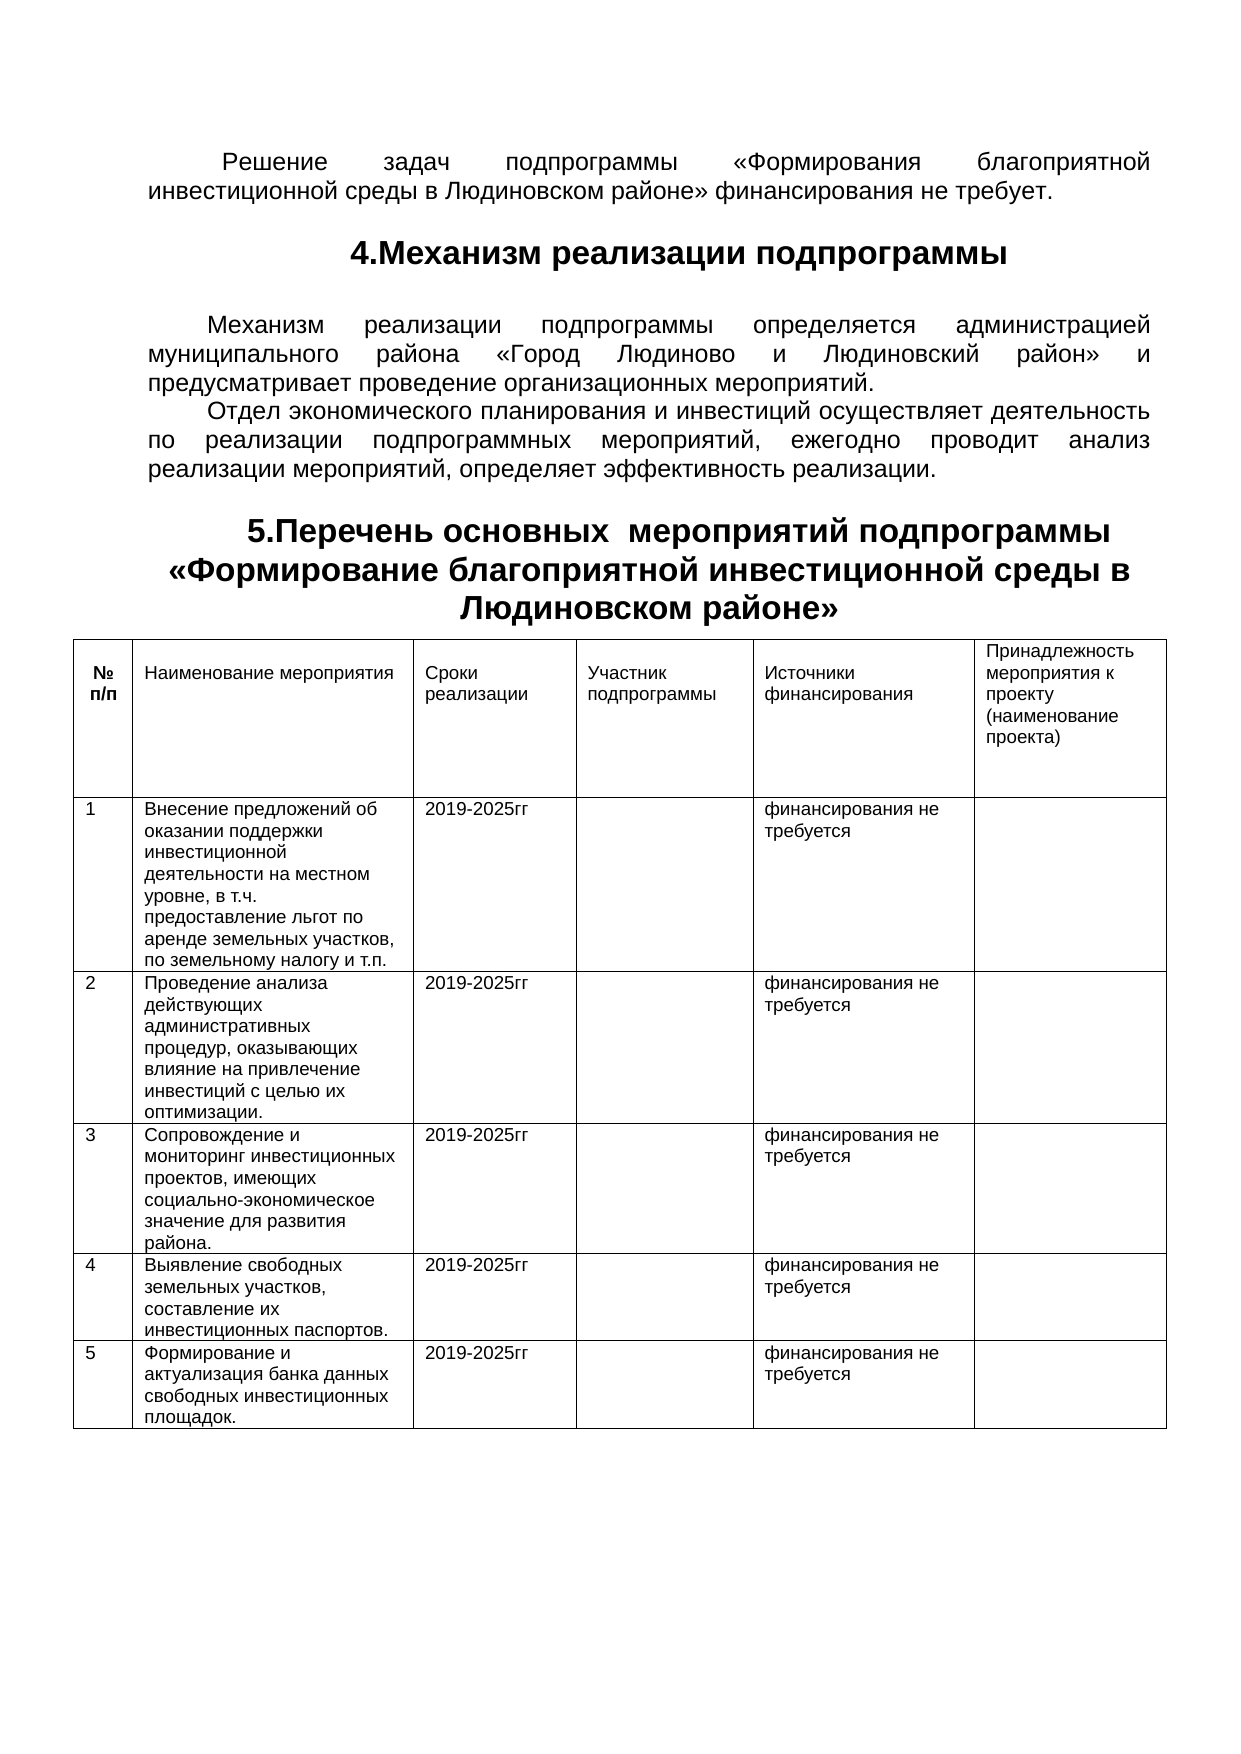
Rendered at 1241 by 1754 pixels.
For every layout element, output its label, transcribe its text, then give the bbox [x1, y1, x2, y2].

table_cell Проведение анализа действующих административных процедур, оказывающих влияние на привлечение инвестиций с целью их оптимизации. [133, 972, 413, 1123]
table_cell [577, 1124, 753, 1253]
table_cell [975, 1341, 1166, 1428]
table_cell [975, 798, 1166, 971]
text 5.Перечень основных мероприятий подпрограммы «Формирование благоприятной инвестиционной среды в Людиновском районе» [148, 511, 1152, 627]
table_cell 5 [74, 1341, 132, 1428]
table_cell [577, 972, 753, 1123]
table_cell [577, 798, 753, 971]
table_cell [577, 1254, 753, 1340]
table_cell 2019-2025гг [414, 972, 576, 1123]
text Механизм реализации подпрограммы определяется администрацией муниципального района «Город Людиново и Людиновский район» и предусматривает проведение организационных мероприятий. [148, 310, 1152, 396]
table_cell 2019-2025гг [414, 1254, 576, 1340]
table_header Сроки реализации [414, 640, 576, 797]
table_cell финансирования не требуется [754, 1254, 974, 1340]
table_cell [975, 1124, 1166, 1253]
table_cell финансирования не требуется [754, 972, 974, 1123]
table_cell [975, 1254, 1166, 1340]
table_cell [975, 972, 1166, 1123]
table_cell Выявление свободных земельных участков, составление их инвестиционных паспортов. [133, 1254, 413, 1340]
table_cell 4 [74, 1254, 132, 1340]
table_cell финансирования не требуется [754, 798, 974, 971]
table_cell 2019-2025гг [414, 1341, 576, 1428]
table_header Наименование мероприятия [133, 640, 413, 797]
table_cell Сопровождение и мониторинг инвестиционных проектов, имеющих социально-экономическое значение для развития района. [133, 1124, 413, 1253]
table_header Источники финансирования [754, 640, 974, 797]
table_cell Внесение предложений об оказании поддержки инвестиционной деятельности на местном уровне, в т.ч. предоставление льгот по аренде земельных участков, по земельному налогу и т.п. [133, 798, 413, 971]
text Решение задач подпрограммы «Формирования благоприятной инвестиционной среды в Людиновском районе» финансирования не требует. [148, 147, 1152, 204]
text 4.Механизм реализации подпрограммы [148, 233, 1152, 272]
table_header Участник подпрограммы [577, 640, 753, 797]
table_header № п/п [74, 640, 132, 797]
table_cell 3 [74, 1124, 132, 1253]
table_cell 2 [74, 972, 132, 1123]
table_cell 2019-2025гг [414, 1124, 576, 1253]
table_cell 1 [74, 798, 132, 971]
table_cell финансирования не требуется [754, 1341, 974, 1428]
table_cell [577, 1341, 753, 1428]
table_cell финансирования не требуется [754, 1124, 974, 1253]
table_cell 2019-2025гг [414, 798, 576, 971]
table_header Принадлежность мероприятия к проекту (наименование проекта) [975, 640, 1166, 797]
table_cell Формирование и актуализация банка данных свободных инвестиционных площадок. [133, 1341, 413, 1428]
text Отдел экономического планирования и инвестиций осуществляет деятельность по реализации подпрограммных мероприятий, ежегодно проводит анализ реализации мероприятий, определяет эффективность реализации. [148, 396, 1152, 482]
